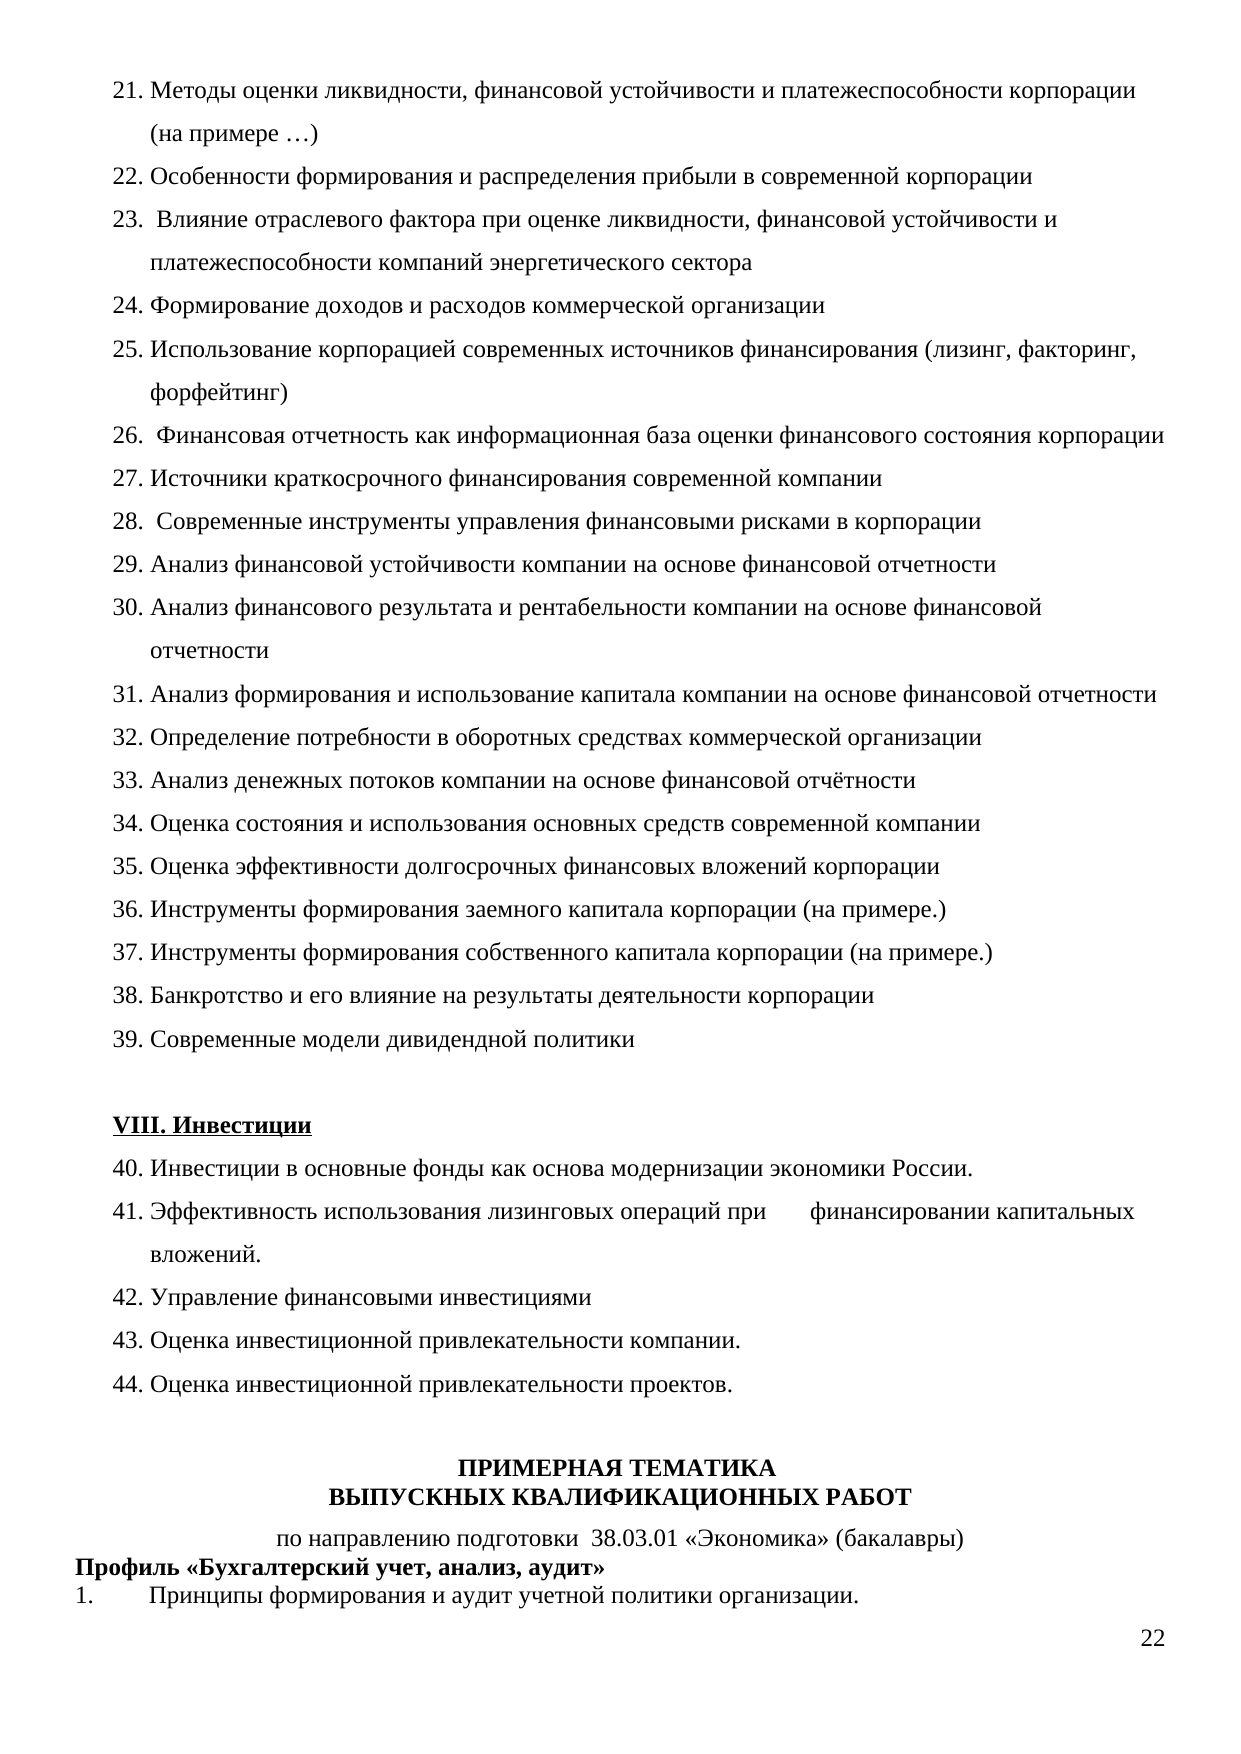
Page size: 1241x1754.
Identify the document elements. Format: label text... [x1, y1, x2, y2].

list Особенности формирования и распределения прибыли в современной корпорации [112, 161, 1165, 190]
list Формирование доходов и расходов коммерческой организации [112, 291, 1165, 319]
list Современные модели дивидендной политики [112, 1024, 1165, 1052]
list Оценка инвестиционной привлекательности компании. [112, 1326, 1165, 1354]
list Методы оценки ликвидности, финансовой устойчивости и платежеспособности корпорации (на примере …) [112, 75, 1165, 147]
list Инвестиции в основные фонды как основа модернизации экономики России. [112, 1153, 1165, 1182]
list Современные инструменты управления финансовыми рисками в корпорации [112, 506, 1165, 535]
list Оценка эффективности долгосрочных финансовых вложений корпорации [112, 851, 1165, 880]
text Профиль «Бухгалтерский учет, анализ, аудит» [75, 1552, 1165, 1581]
list Использование корпорацией современных источников финансирования (лизинг, факторинг, форфейтинг) [112, 334, 1165, 406]
list Влияние отраслевого фактора при оценке ликвидности, финансовой устойчивости и платежеспособности компаний энергетического сектора [112, 204, 1165, 276]
list Определение потребности в оборотных средствах коммерческой организации [112, 722, 1165, 751]
list Инструменты формирования собственного капитала корпорации (на примере.) [112, 937, 1165, 966]
list Инструменты формирования заемного капитала корпорации (на примере.) [112, 894, 1165, 923]
text по направлению подготовки 38.03.01 «Экономика» (бакалавры) [75, 1523, 1165, 1552]
list Управление финансовыми инвестициями [112, 1282, 1165, 1311]
list Источники краткосрочного финансирования современной компании [112, 463, 1165, 492]
list Анализ финансового результата и рентабельности компании на основе финансовой отчетности [112, 592, 1165, 664]
list Анализ формирования и использование капитала компании на основе финансовой отчетности [112, 679, 1165, 707]
text 1. Принципы формирования и аудит учетной политики организации. [75, 1581, 1165, 1609]
list Банкротство и его влияние на результаты деятельности корпорации [112, 981, 1165, 1009]
list Анализ денежных потоков компании на основе финансовой отчётности [112, 765, 1165, 794]
list Эффективность использования лизинговых операций при финансировании капитальных вложений. [112, 1196, 1136, 1268]
list Оценка состояния и использования основных средств современной компании [112, 808, 1165, 837]
list Оценка инвестиционной привлекательности проектов. [112, 1369, 1136, 1397]
text VIII. Инвестиции [112, 1110, 1165, 1139]
title ПРИМЕРНАЯ ТЕМАТИКА ВЫПУСКНЫХ КВАЛИФИКАЦИОННЫХ РАБОТ [75, 1453, 1165, 1511]
list Анализ финансовой устойчивости компании на основе финансовой отчетности [112, 549, 1165, 578]
list Финансовая отчетность как информационная база оценки финансового состояния корпорации [112, 420, 1165, 449]
